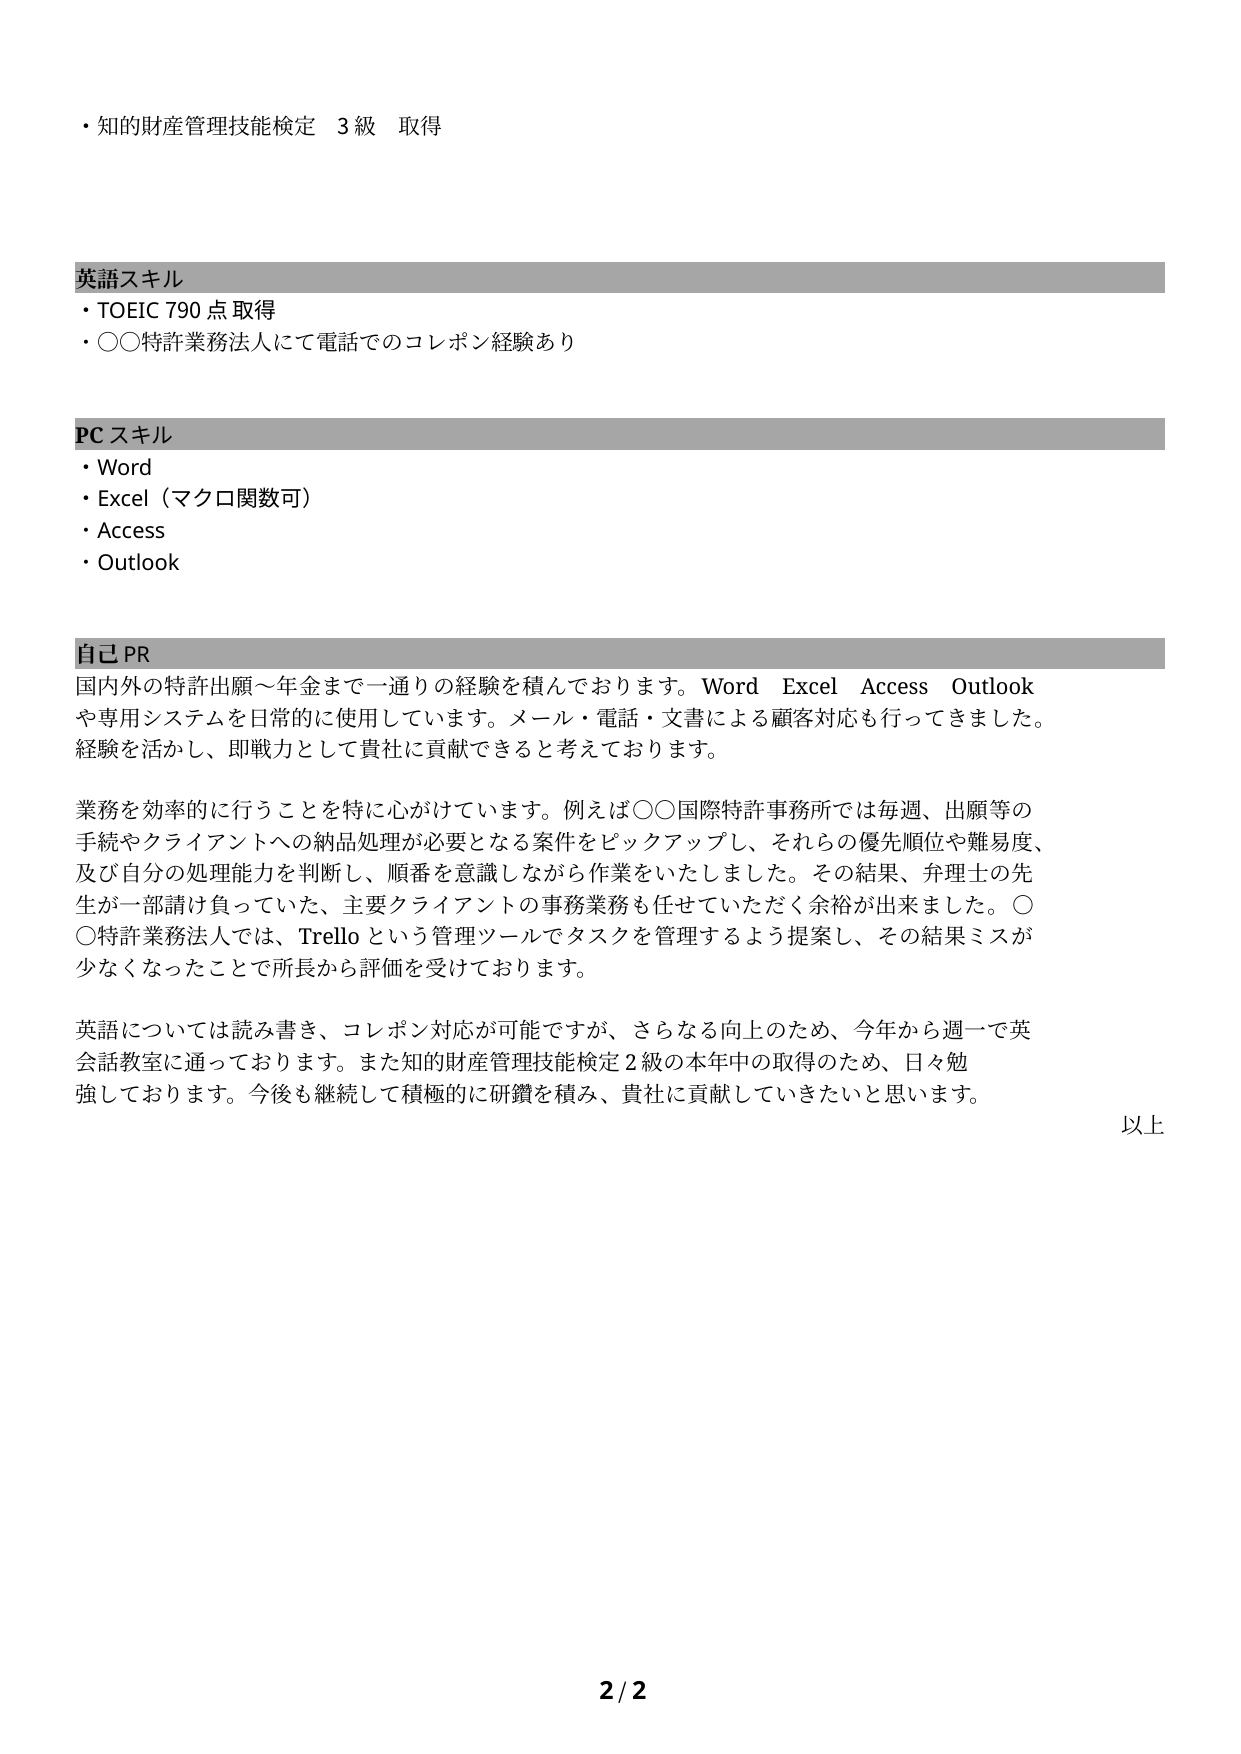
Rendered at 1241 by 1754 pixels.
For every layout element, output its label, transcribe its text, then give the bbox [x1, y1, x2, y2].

text PCスキル [75, 418, 1165, 450]
text 以上 [75, 1108, 1165, 1140]
text ・Word [75, 450, 1165, 481]
text ・TOEIC 790点 取得 [75, 293, 1165, 325]
text ・Access [75, 513, 1165, 545]
text ・Excel（マクロ関数可） [75, 481, 1165, 513]
text ・知的財産管理技能検定 3級 取得 [75, 109, 1165, 141]
text 国内外の特許出願～年金まで一通りの経験を積んでおります。Word Excel Access Outlookや専用システムを日常的に使用しています。メール・電話・文書による顧客対応も行ってきました。経験を活かし、即戦力として貴社に貢献できると考えております。 [75, 669, 1034, 764]
text ・○○特許業務法人にて電話でのコレポン経験あり [75, 325, 1165, 357]
text 英語については読み書き、コレポン対応が可能ですが、さらなる向上のため、今年から週一で英会話教室に通っております。また知的財産管理技能検定2級の本年中の取得のため、日々勉 [75, 1014, 1034, 1077]
text 強しております。今後も継続して積極的に研鑽を積み、貴社に貢献していきたいと思います。 [75, 1077, 1034, 1108]
text 自己PR [75, 638, 1165, 669]
text ・Outlook [75, 545, 1165, 576]
text 英語スキル [75, 262, 1165, 293]
text 業務を効率的に行うことを特に心がけています。例えば○○国際特許事務所では毎週、出願等の手続やクライアントへの納品処理が必要となる案件をピックアップし、それらの優先順位や難易度、及び自分の処理能力を判断し、順番を意識しながら作業をいたしました。その結果、弁理士の先生が一部請け負っていた、主要クライアントの事務業務も任せていただく余裕が出来ました。○○特許業務法人では、Trelloという管理ツールでタスクを管理するよう提案し、その結果ミスが少なくなったことで所長から評価を受けております。 [75, 793, 1034, 982]
